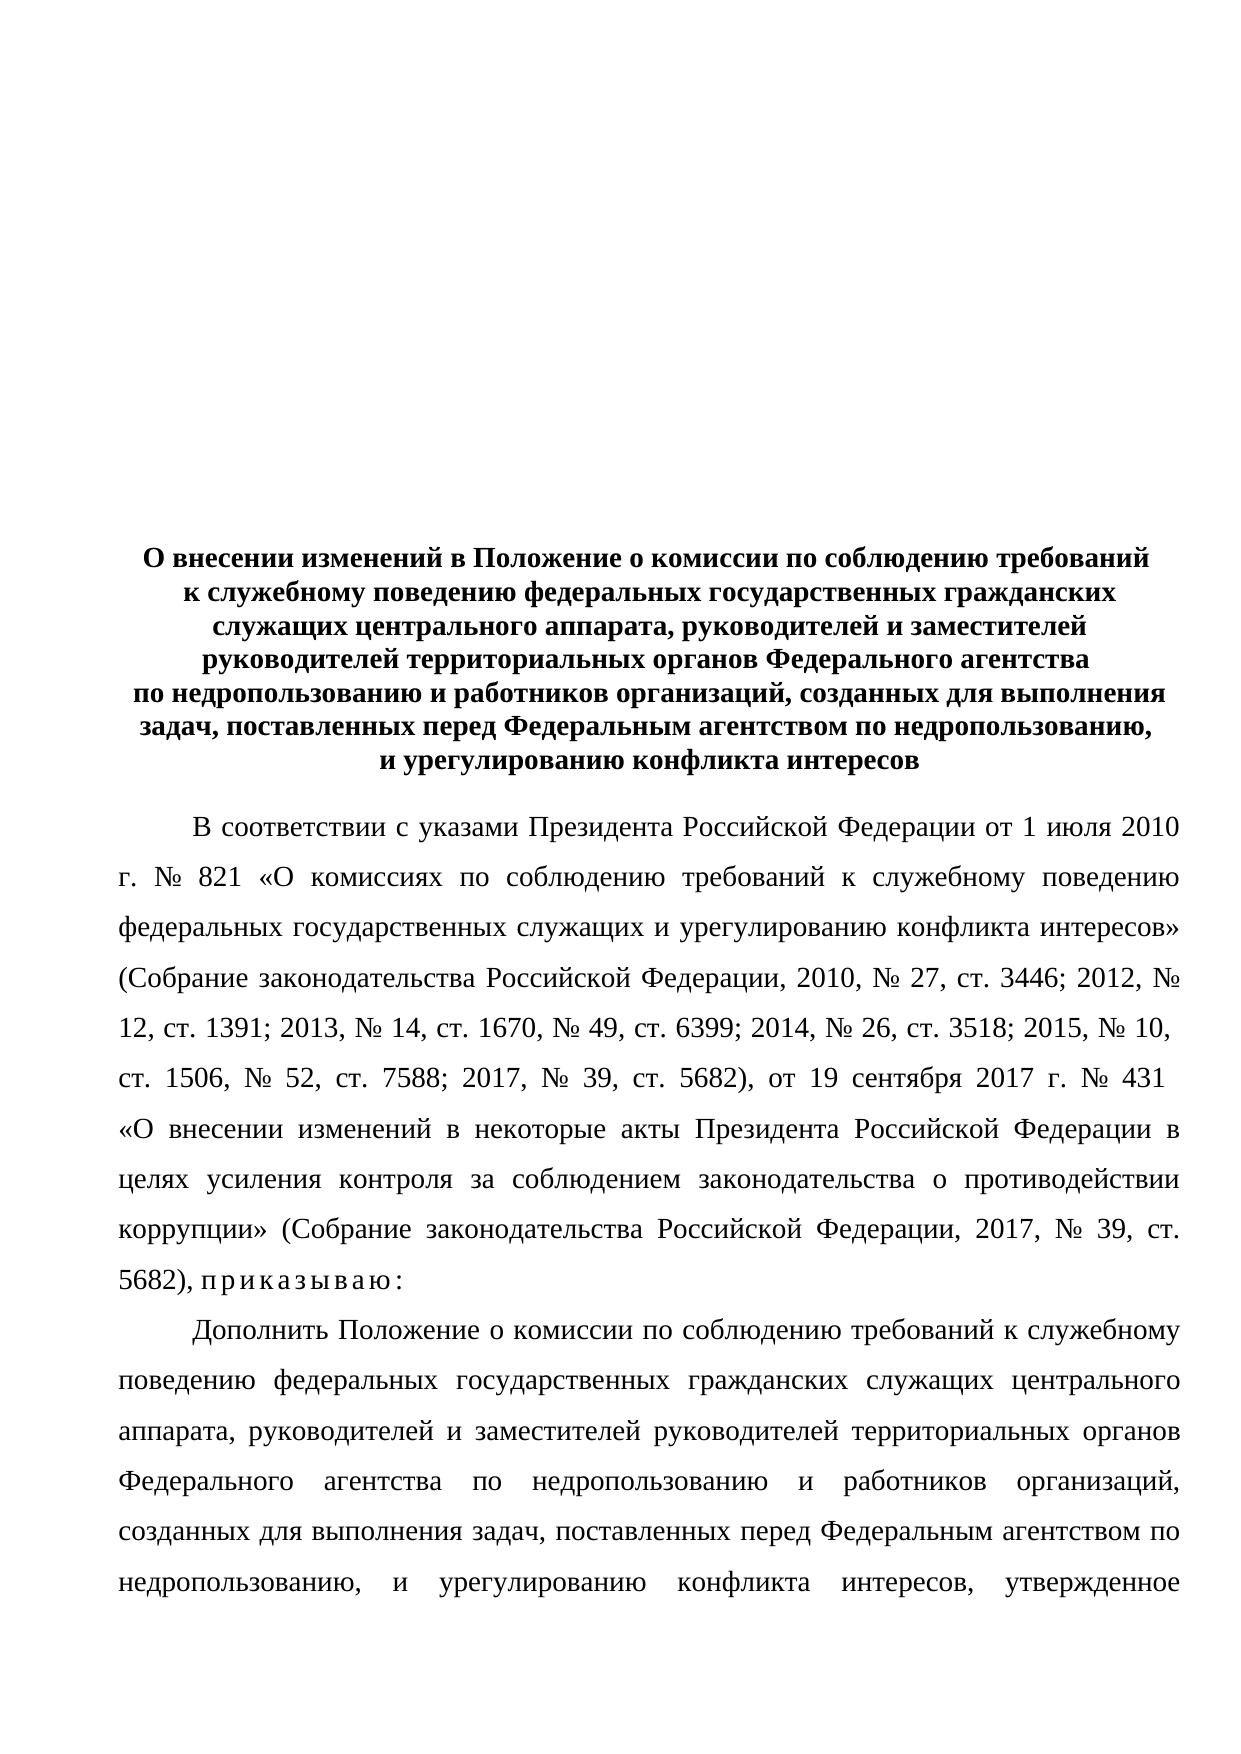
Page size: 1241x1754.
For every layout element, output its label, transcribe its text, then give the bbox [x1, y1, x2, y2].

text О внесении изменений в Положение о комиссии по соблюдению требований к служебному поведению федеральных государственных гражданских служащих центрального аппарата, руководителей и заместителей руководителей территориальных органов Федерального агентства по недропользованию и работников организаций, созданных для выполнения задач, поставленных перед Федеральным агентством по недропользованию, и урегулированию конфликта интересов [118, 541, 1181, 775]
text В соответствии с указами Президента Российской Федерации от 1 июля 2010 г. № 821 «О комиссиях по соблюдению требований к служебному поведению федеральных государственных служащих и урегулированию конфликта интересов» (Собрание законодательства Российской Федерации, 2010, № 27, ст. 3446; 2012, № 12, ст. 1391; 2013, № 14, ст. 1670, № 49, ст. 6399; 2014, № 26, ст. 3518; 2015, № 10, ст. 1506, № 52, ст. 7588; 2017, № 39, ст. 5682), от 19 сентября 2017 г. № 431 «О внесении изменений в некоторые акты Президента Российской Федерации в целях усиления контроля за соблюдением законодательства о противодействии коррупции» (Собрание законодательства Российской Федерации, 2017, № 39, ст. 5682), приказываю: [118, 809, 1181, 1295]
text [118, 1312, 1181, 1597]
